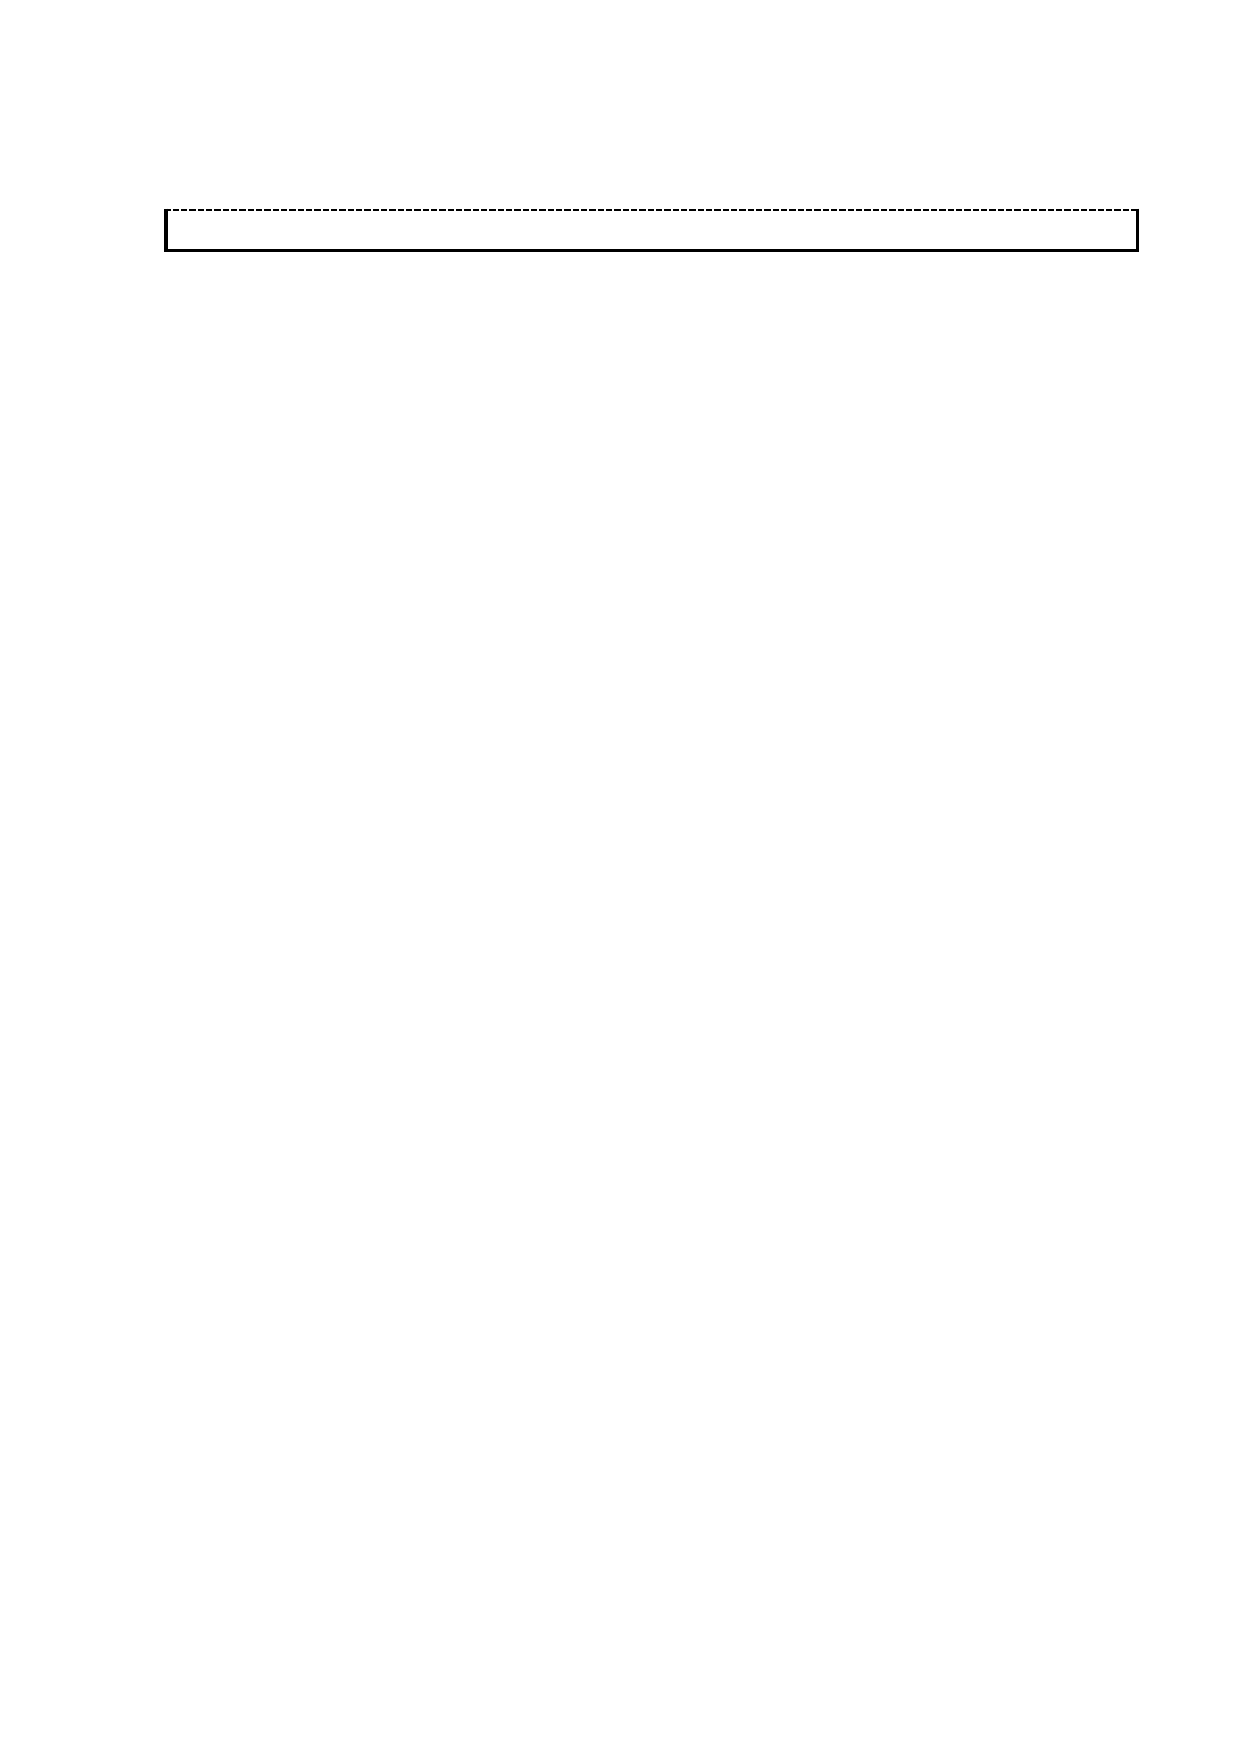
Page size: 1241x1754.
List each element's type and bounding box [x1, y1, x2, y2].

table_cell [168, 209, 1136, 249]
